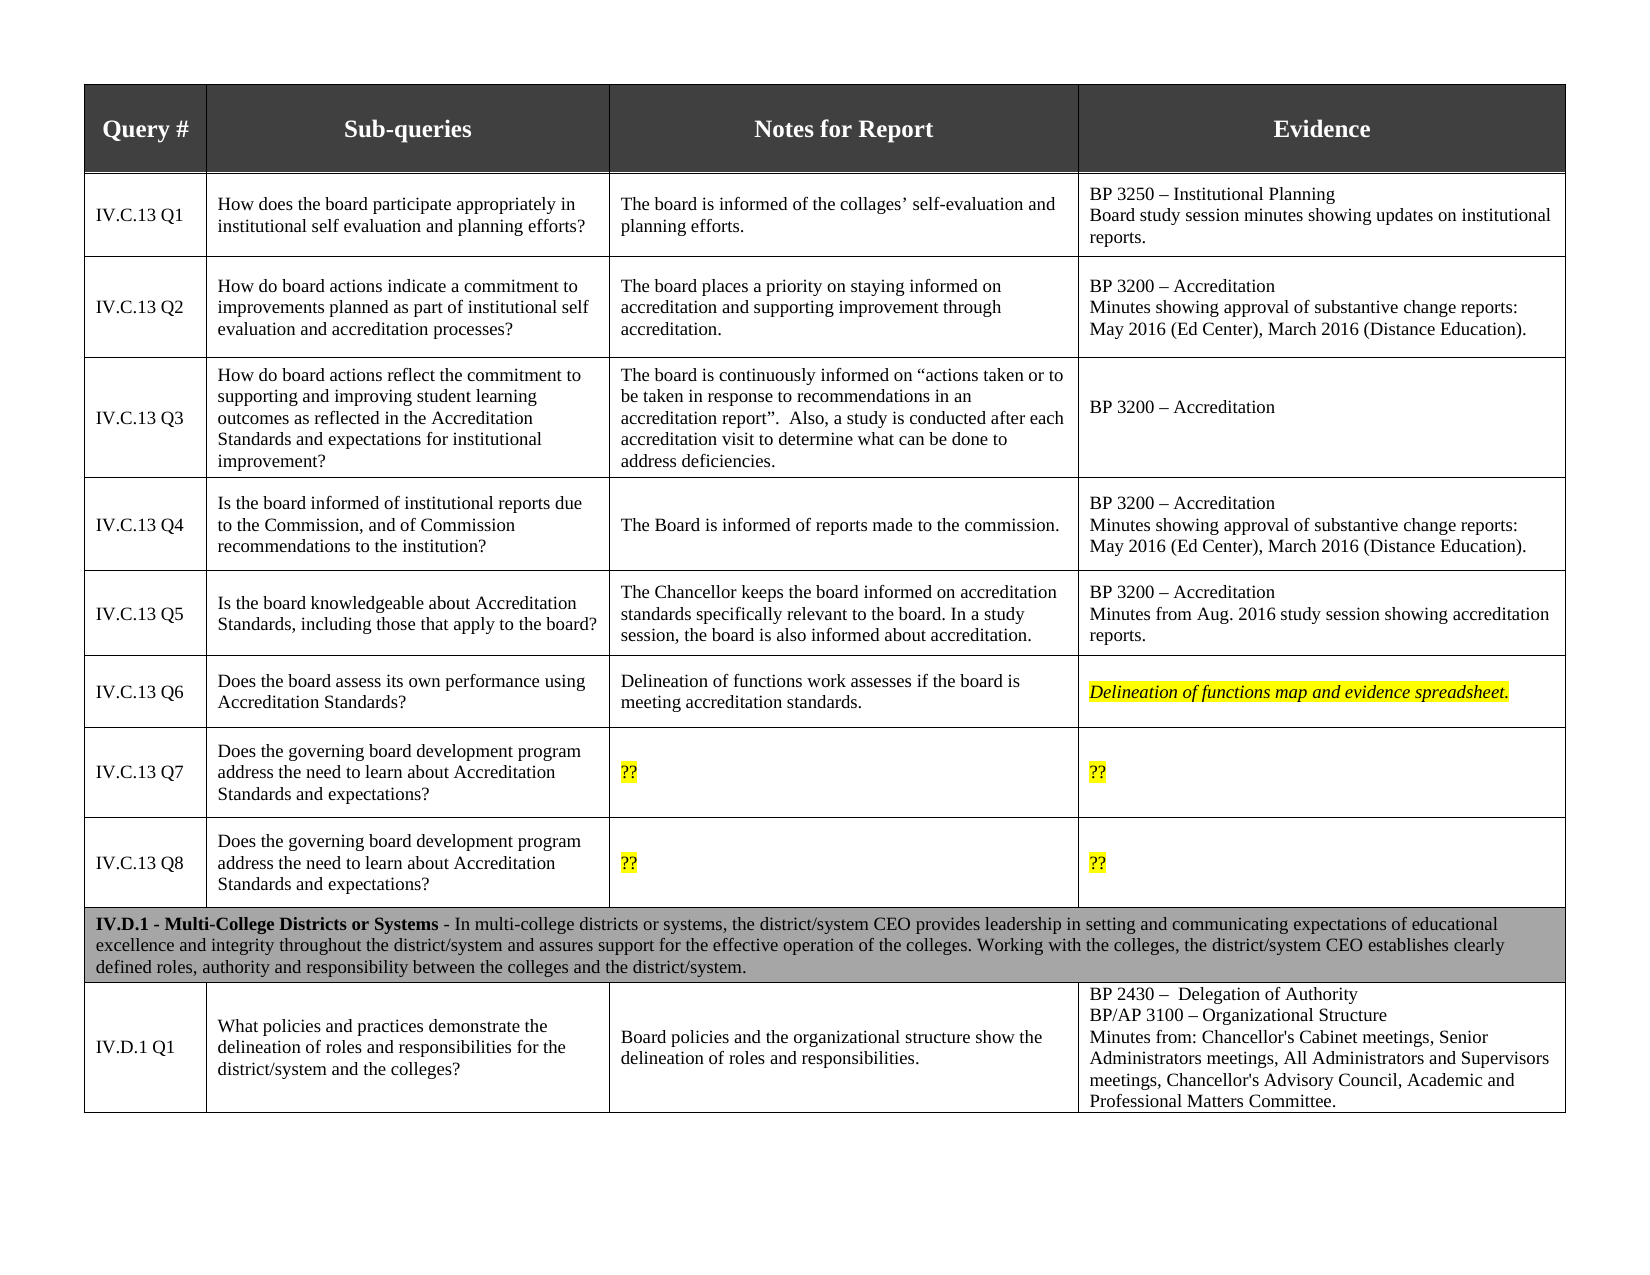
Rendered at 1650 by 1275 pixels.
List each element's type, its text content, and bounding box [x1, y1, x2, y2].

table_cell ?? [610, 818, 1078, 907]
table_cell Does the governing board development program address the need to learn about Accreditation Standards and expectations? [207, 728, 609, 817]
table_cell BP 2430 – Delegation of Authority BP/AP 3100 – Organizational Structure Minutes from: Chancellor's Cabinet meetings, Senior Administrators meetings, All Administrators and Supervisors meetings, Chancellor's Advisory Council, Academic and Professional Matters Committee. [1079, 983, 1565, 1112]
table_cell Delineation of functions work assesses if the board is meeting accreditation standards. [610, 656, 1078, 727]
table_cell IV.C.13 Q3 [85, 358, 206, 477]
table_header Notes for Report [610, 85, 1078, 172]
table_cell IV.C.13 Q8 [85, 818, 206, 907]
table_cell Delineation of functions map and evidence spreadsheet. [1079, 656, 1565, 727]
table_cell The Chancellor keeps the board informed on accreditation standards specifically relevant to the board. In a study session, the board is also informed about accreditation. [610, 571, 1078, 655]
table_cell The Board is informed of reports made to the commission. [610, 478, 1078, 570]
table_header Sub-queries [207, 85, 609, 172]
table_cell Board policies and the organizational structure show the delineation of roles and responsibilities. [610, 983, 1078, 1112]
table_cell BP 3200 – Accreditation Minutes showing approval of substantive change reports: May 2016 (Ed Center), March 2016 (Distance Education). [1079, 478, 1565, 570]
table_cell Is the board informed of institutional reports due to the Commission, and of Commission recommendations to the institution? [207, 478, 609, 570]
table_cell IV.C.13 Q1 [85, 174, 206, 256]
table_cell How does the board participate appropriately in institutional self evaluation and planning efforts? [207, 174, 609, 256]
table_cell IV.D.1 - Multi-College Districts or Systems - In multi-college districts or systems, the district/system CEO provides leadership in setting and communicating expectations of educational excellence and integrity throughout the district/system and assures support for the effective operation of the colleges. Working with the colleges, the district/system CEO establishes clearly defined roles, authority and responsibility between the colleges and the district/system. [85, 908, 1565, 982]
table_cell Does the governing board development program address the need to learn about Accreditation Standards and expectations? [207, 818, 609, 907]
table_cell BP 3250 – Institutional Planning Board study session minutes showing updates on institutional reports. [1079, 174, 1565, 256]
table_cell What policies and practices demonstrate the delineation of roles and responsibilities for the district/system and the colleges? [207, 983, 609, 1112]
table_cell IV.D.1 Q1 [85, 983, 206, 1112]
table_cell How do board actions indicate a commitment to improvements planned as part of institutional self evaluation and accreditation processes? [207, 257, 609, 357]
table_cell Is the board knowledgeable about Accreditation Standards, including those that apply to the board? [207, 571, 609, 655]
table_cell BP 3200 – Accreditation Minutes showing approval of substantive change reports: May 2016 (Ed Center), March 2016 (Distance Education). [1079, 257, 1565, 357]
table_header Query # [85, 85, 206, 172]
table_cell ?? [1079, 728, 1565, 817]
table_cell Does the board assess its own performance using Accreditation Standards? [207, 656, 609, 727]
table_cell IV.C.13 Q2 [85, 257, 206, 357]
table_cell How do board actions reflect the commitment to supporting and improving student learning outcomes as reflected in the Accreditation Standards and expectations for institutional improvement? [207, 358, 609, 477]
table_cell IV.C.13 Q7 [85, 728, 206, 817]
table_cell The board places a priority on staying informed on accreditation and supporting improvement through accreditation. [610, 257, 1078, 357]
table_cell ?? [1079, 818, 1565, 907]
table_cell BP 3200 – Accreditation [1079, 358, 1565, 477]
table_cell ?? [610, 728, 1078, 817]
table_cell IV.C.13 Q6 [85, 656, 206, 727]
table_cell IV.C.13 Q4 [85, 478, 206, 570]
table_cell IV.C.13 Q5 [85, 571, 206, 655]
table_cell BP 3200 – Accreditation Minutes from Aug. 2016 study session showing accreditation reports. [1079, 571, 1565, 655]
table_header Evidence [1079, 85, 1565, 172]
table_cell The board is continuously informed on “actions taken or to be taken in response to recommendations in an accreditation report”. Also, a study is conducted after each accreditation visit to determine what can be done to address deficiencies. [610, 358, 1078, 477]
table_cell The board is informed of the collages’ self-evaluation and planning efforts. [610, 174, 1078, 256]
